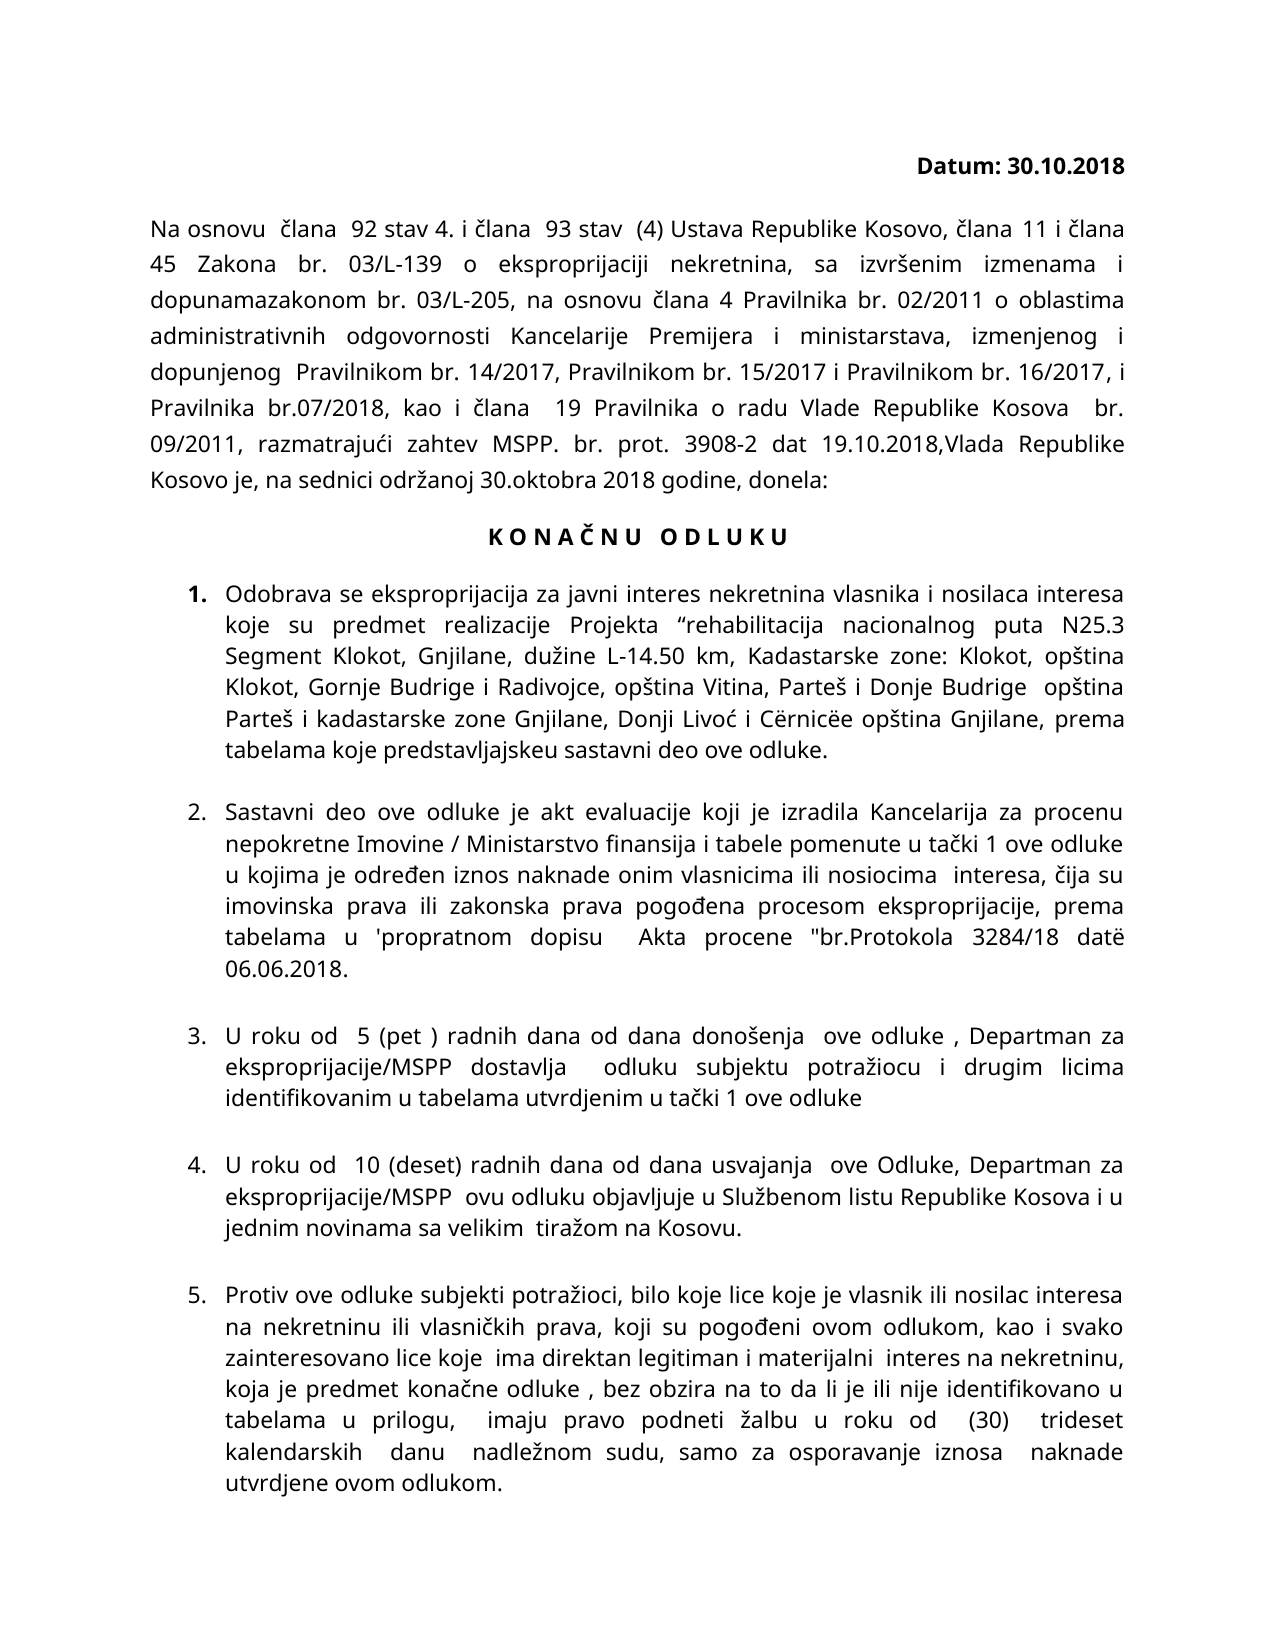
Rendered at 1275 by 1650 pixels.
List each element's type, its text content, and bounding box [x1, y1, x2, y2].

list Odobrava se eksproprijacija za javni interes nekretnina vlasnika i nosilaca interesa koje su predmet realizacije Projekta “rehabilitacija nacionalnog puta N25.3 Segment Klokot, Gnjilane, dužine L-14.50 km, Kadastarske zone: Klokot, opština Klokot, Gornje Budrige i Radivojce, opština Vitina, Parteš i Donje Budrige opština Parteš i kadastarske zone Gnjilane, Donji Livoć i Cërnicëe opština Gnjilane, prema tabelama koje predstavljajskeu sastavni deo ove odluke. [187, 578, 1125, 765]
text K O N A Č N U O D L U K U [150, 521, 1125, 552]
text Datum: 30.10.2018 [750, 150, 1125, 181]
list Sastavni deo ove odluke je akt evaluacije koji je izradila Kancelarija za procenu nepokretne Imovine / Ministarstvo finansija i tabele pomenute u tački 1 ove odluke u kojima je određen iznos naknade onim vlasnicima ili nosiocima interesa, čija su imovinska prava ili zakonska prava pogođena procesom eksproprijacije, prema tabelama u 'propratnom dopisu Akta procene "br.Protokola 3284/18 datë 06.06.2018. [187, 796, 1125, 984]
text Na osnovu člana 92 stav 4. i člana 93 stav (4) Ustava Republike Kosovo, člana 11 i člana 45 Zakona br. 03/L-139 o eksproprijaciji nekretnina, sa izvršenim izmenama i dopunamazakonom br. 03/L-205, na osnovu člana 4 Pravilnika br. 02/2011 o oblastima administrativnih odgovornosti Kancelarije Premijera i ministarstava, izmenjenog i dopunjenog Pravilnikom br. 14/2017, Pravilnikom br. 15/2017 i Pravilnikom br. 16/2017, i Pravilnika br.07/2018, kao i člana 19 Pravilnika o radu Vlade Republike Kosova br. 09/2011, razmatrajući zahtev MSPP. br. prot. 3908-2 dat 19.10.2018,Vlada Republike Kosovo je, na sednici održanoj 30.oktobra 2018 godine, donela: [150, 212, 1125, 495]
list U roku od 5 (pet ) radnih dana od dana donošenja ove odluke , Departman za eksproprijacije/MSPP dostavlja odluku subjektu potražiocu i drugim licima identifikovanim u tabelama utvrdjenim u tački 1 ove odluke [187, 1020, 1125, 1113]
list Protiv ove odluke subjekti potražioci, bilo koje lice koje je vlasnik ili nosilac interesa na nekretninu ili vlasničkih prava, koji su pogođeni ovom odlukom, kao i svako zainteresovano lice koje ima direktan legitiman i materijalni interes na nekretninu, koja je predmet konačne odluke , bez obzira na to da li je ili nije identifikovano u tabelama u prilogu, imaju pravo podneti žalbu u roku od (30) trideset kalendarskih danu nadležnom sudu, samo za osporavanje iznosa naknade utvrdjene ovom odlukom. [187, 1279, 1125, 1498]
list U roku od 10 (deset) radnih dana od dana usvajanja ove Odluke, Departman za eksproprijacije/MSPP ovu odluku objavljuje u Službenom listu Republike Kosova i u jednim novinama sa velikim tiražom na Kosovu. [187, 1149, 1125, 1243]
